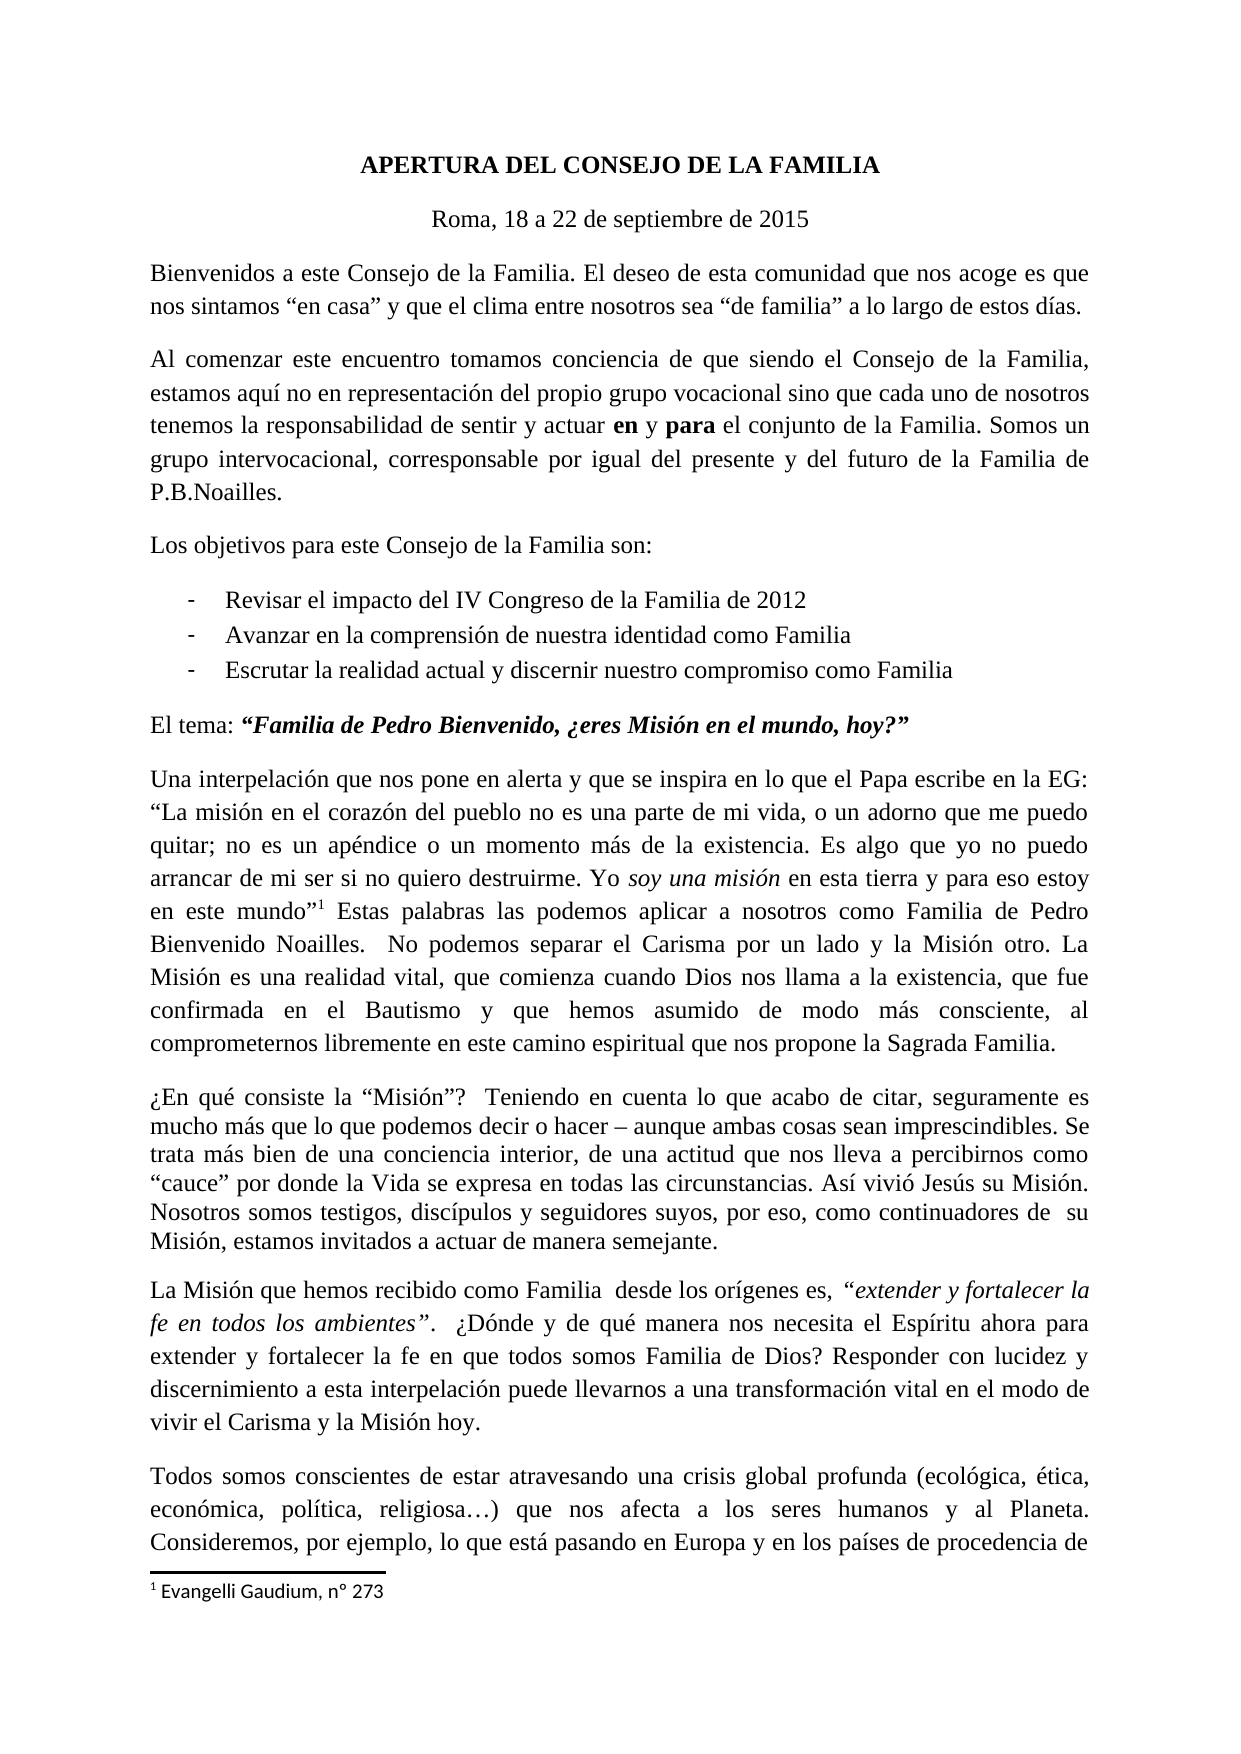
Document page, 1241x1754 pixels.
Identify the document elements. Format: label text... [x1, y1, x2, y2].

list Escrutar la realidad actual y discernir nuestro compromiso como Familia [187, 654, 1090, 685]
text Roma, 18 a 22 de septiembre de 2015 [150, 204, 1090, 233]
text Al comenzar este encuentro tomamos conciencia de que siendo el Consejo de la Familia, estamos aquí no en representación del propio grupo vocacional sino que cada uno de nosotros tenemos la responsabilidad de sentir y actuar en y para el conjunto de la Familia. Somos un grupo intervocacional, corresponsable por igual del presente y del futuro de la Familia de P.B.Noailles. [150, 344, 1090, 505]
text Una interpelación que nos pone en alerta y que se inspira en lo que el Papa escribe en la EG: “La misión en el corazón del pueblo no es una parte de mi vida, o un adorno que me puedo quitar; no es un apéndice o un momento más de la existencia. Es algo que yo no puedo arrancar de mi ser si no quiero destruirme. Yo soy una misión en esta tierra y para eso estoy en este mundo” Estas palabras las podemos aplicar a nosotros como Familia de Pedro Bienvenido Noailles. No podemos separar el Carisma por un lado y la Misión otro. La Misión es una realidad vital, que comienza cuando Dios nos llama a la existencia, que fue confirmada en el Bautismo y que hemos asumido de modo más consciente, al comprometernos libremente en este camino espiritual que nos propone la Sagrada Familia. [150, 764, 1090, 1057]
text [150, 1461, 1090, 1556]
text Los objetivos para este Consejo de la Familia son: [150, 531, 1090, 559]
list Avanzar en la comprensión de nuestra identidad como Familia [187, 619, 1090, 650]
text APERTURA DEL CONSEJO DE LA FAMILIA [150, 150, 1090, 179]
text El tema: “Familia de Pedro Bienvenido, ¿eres Misión en el mundo, hoy?” [150, 710, 1090, 739]
text ¿En qué consiste la “Misión”? Teniendo en cuenta lo que acabo de citar, seguramente es mucho más que lo que podemos decir o hacer – aunque ambas cosas sean imprescindibles. Se trata más bien de una conciencia interior, de una actitud que nos lleva a percibirnos como “cauce” por donde la Vida se expresa en todas las circunstancias. Así vivió Jesús su Misión. Nosotros somos testigos, discípulos y seguidores suyos, por eso, como continuadores de su Misión, estamos invitados a actuar de manera semejante. [150, 1082, 1090, 1254]
text La Misión que hemos recibido como Familia desde los orígenes es, “extender y fortalecer la fe en todos los ambientes”. ¿Dónde y de qué manera nos necesita el Espíritu ahora para extender y fortalecer la fe en que todos somos Familia de Dios? Responder con lucidez y discernimiento a esta interpelación puede llevarnos a una transformación vital en el modo de vivir el Carisma y la Misión hoy. [150, 1275, 1090, 1436]
list Revisar el impacto del IV Congreso de la Familia de 2012 [187, 584, 1090, 615]
text Bienvenidos a este Consejo de la Familia. El deseo de esta comunidad que nos acoge es que nos sintamos “en casa” y que el clima entre nosotros sea “de familia” a lo largo de estos días. [150, 258, 1090, 319]
